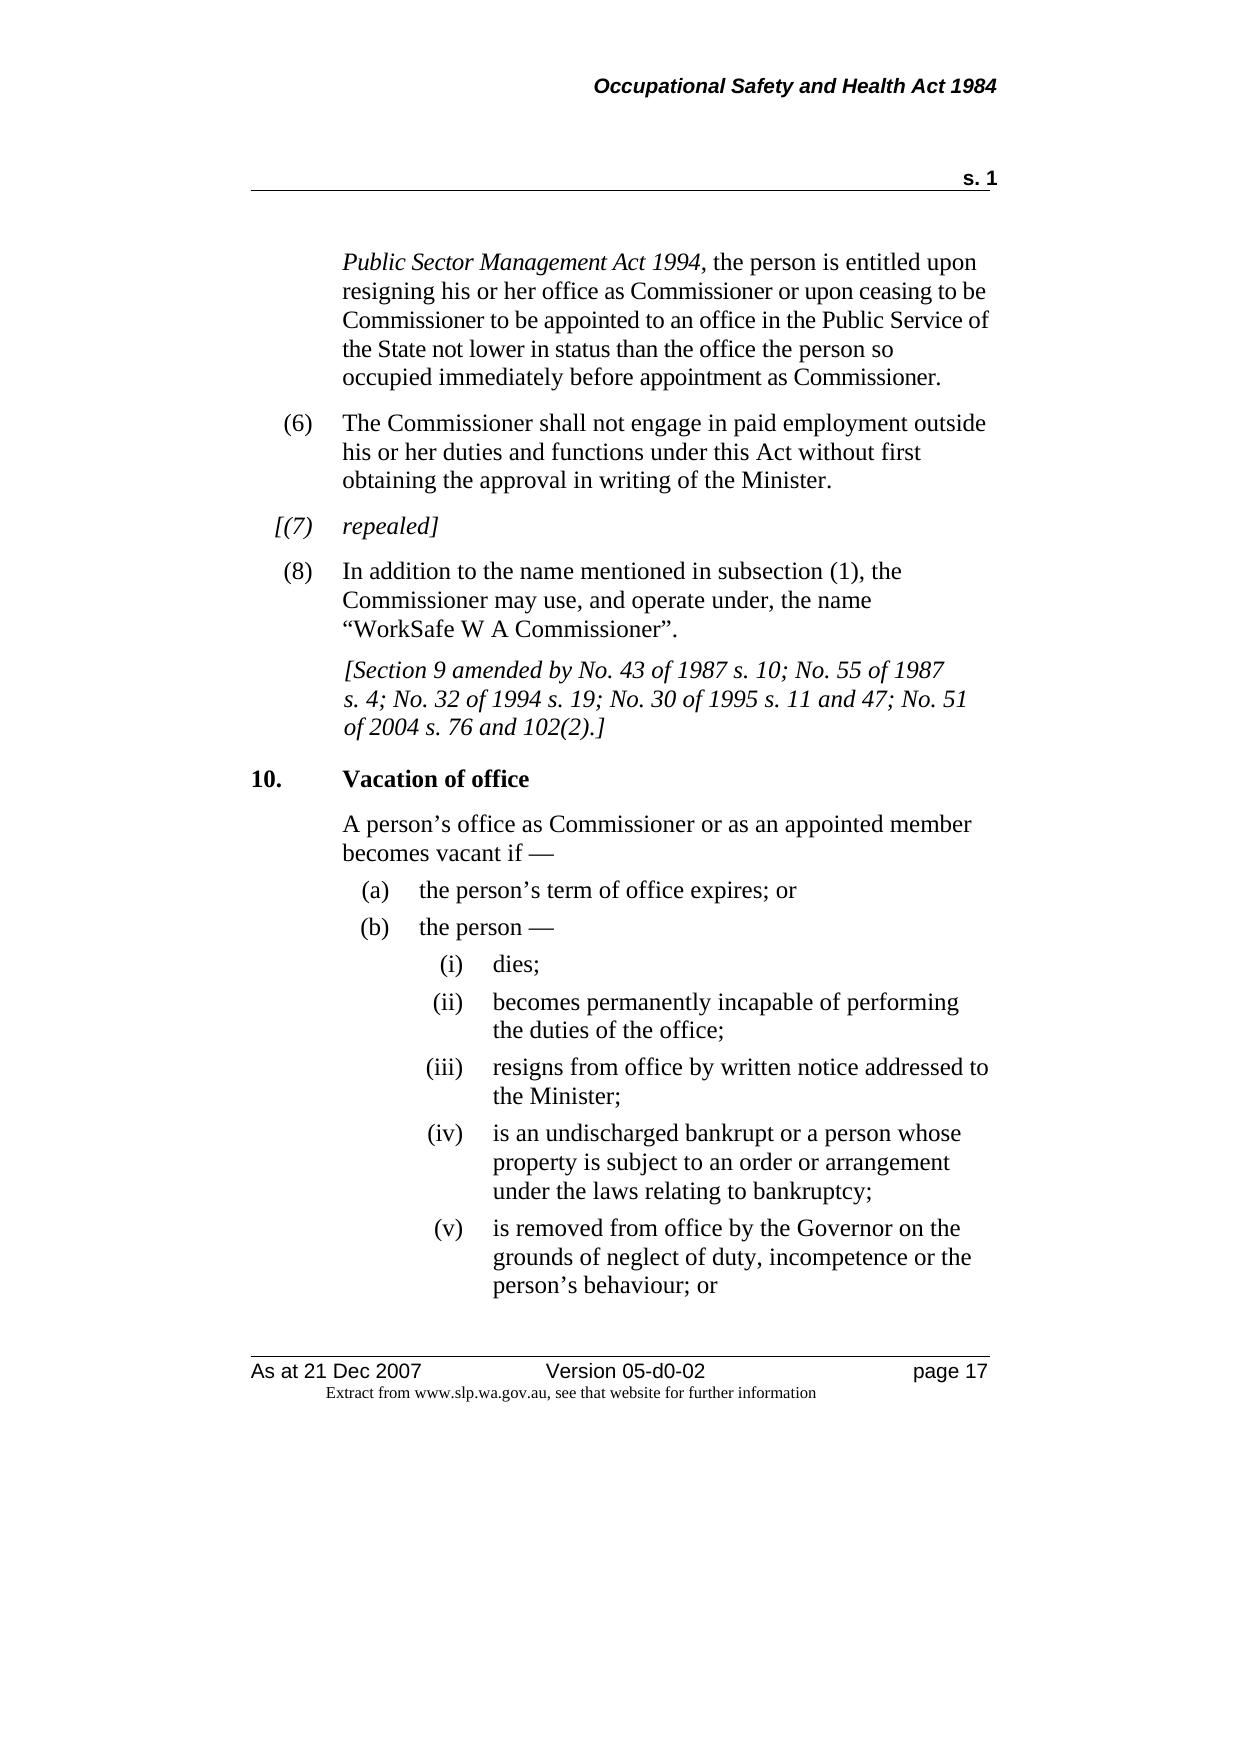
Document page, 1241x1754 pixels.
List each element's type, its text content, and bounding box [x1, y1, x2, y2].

text (iii) resigns from office by written notice addressed to the Minister; [251, 1052, 990, 1110]
text [(7) repealed] [251, 511, 990, 539]
text [Section 9 amended by No. 43 of 1987 s. 10; No. 55 of 1987 s. 4; No. 32 of 1994 s. 19; No. 30 of 1995 s. 11 and 47; No. 51 of 2004 s. 76 and 102(2).] [251, 655, 990, 741]
text (a) the person’s term of office expires; or [251, 875, 990, 904]
text (iv) is an undischarged bankrupt or a person whose property is subject to an order or arrangement under the laws relating to bankruptcy; [251, 1118, 990, 1204]
text (8) In addition to the name mentioned in subsection (1), the Commissioner may use, and operate under, the name “WorkSafe W A Commissioner”. [251, 556, 990, 642]
text (ii) becomes permanently incapable of performing the duties of the office; [251, 987, 990, 1044]
subtitle 10. Vacation of office [251, 764, 990, 793]
text (v) is removed from office by the Governor on the grounds of neglect of duty, incompetence or the person’s behaviour; or [251, 1213, 990, 1299]
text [251, 247, 990, 391]
text (6) The Commissioner shall not engage in paid employment outside his or her duties and functions under this Act without first obtaining the approval in writing of the Minister. [251, 408, 990, 494]
text A person’s office as Commissioner or as an appointed member becomes vacant if — [251, 809, 990, 867]
text (b) the person — [251, 912, 990, 941]
text (i) dies; [251, 949, 990, 978]
